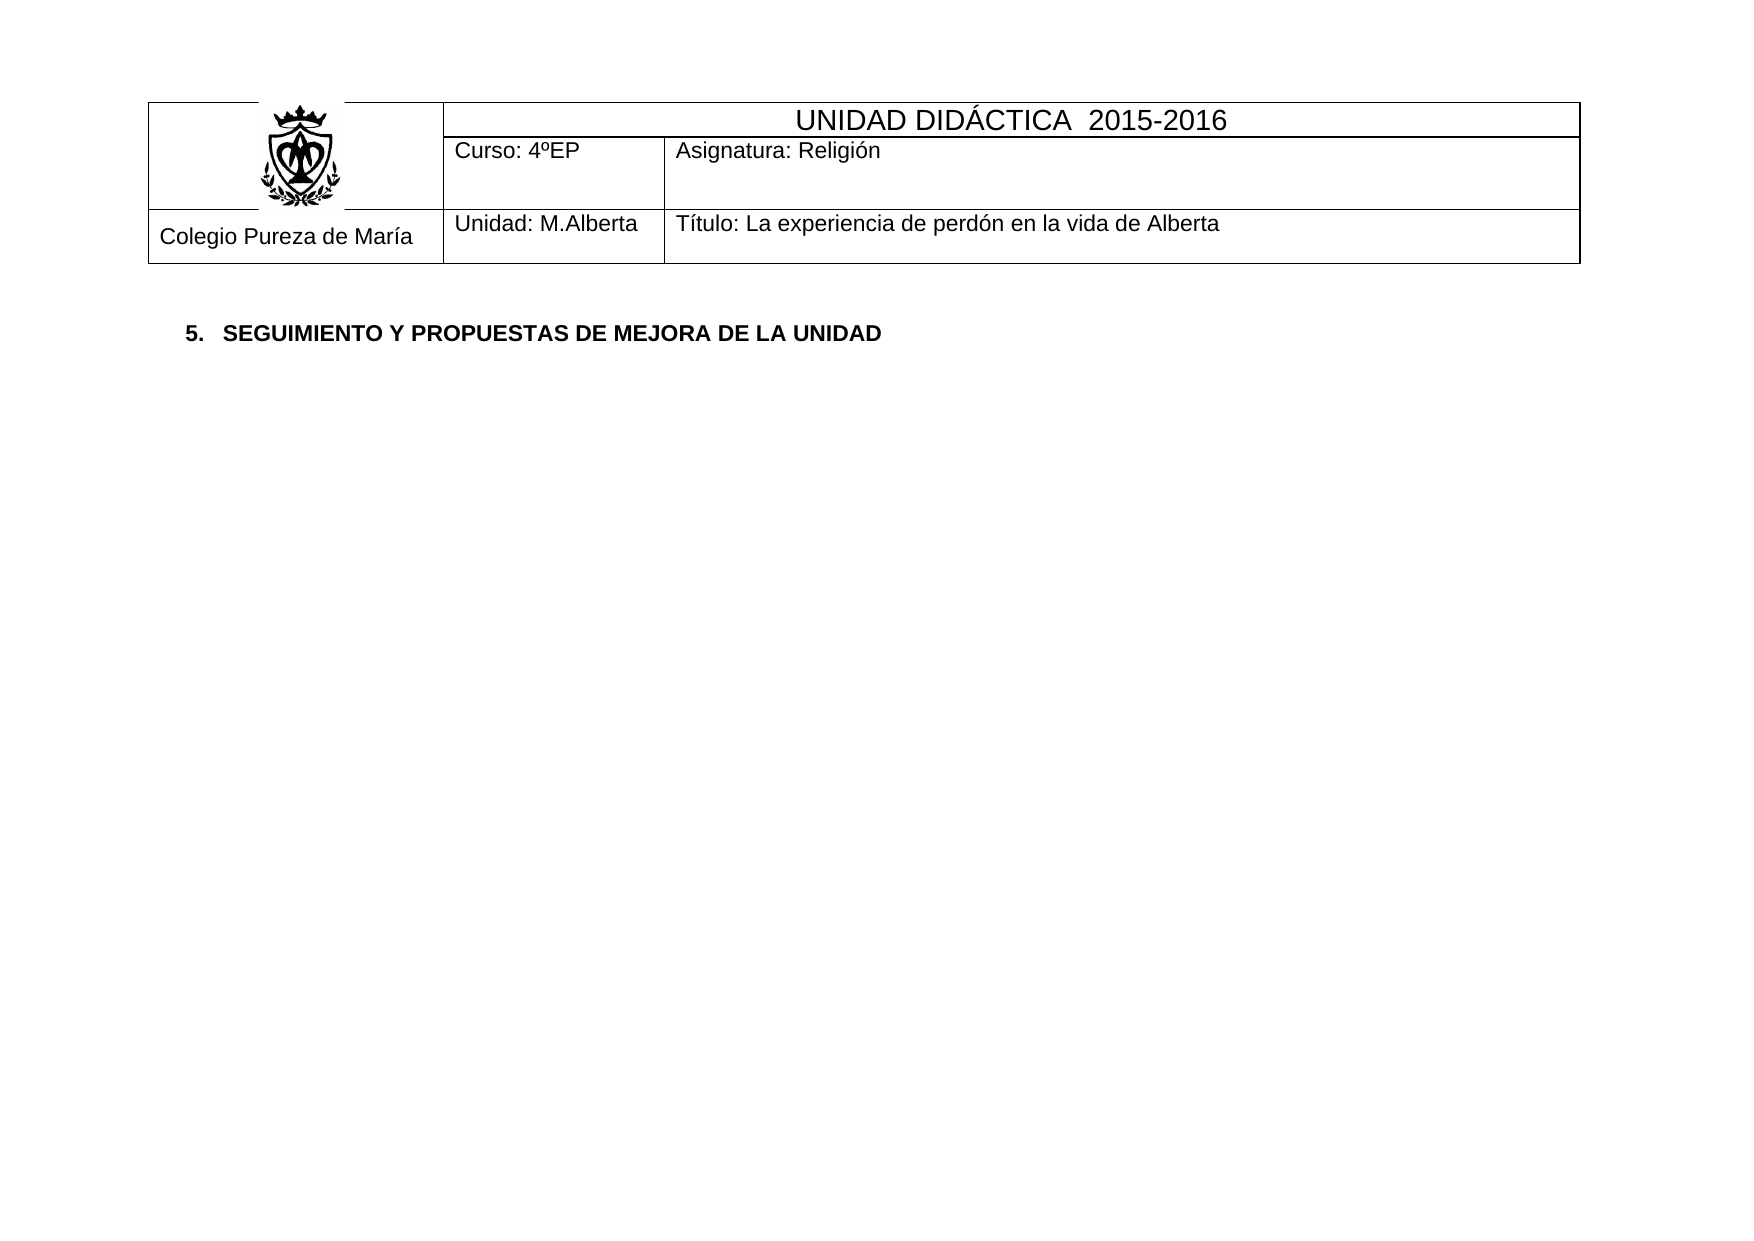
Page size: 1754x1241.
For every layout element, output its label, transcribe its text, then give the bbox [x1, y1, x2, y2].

picture [258, 102, 345, 210]
list SEGUIMIENTO Y PROPUESTAS DE MEJORA DE LA UNIDAD [185, 320, 1606, 347]
